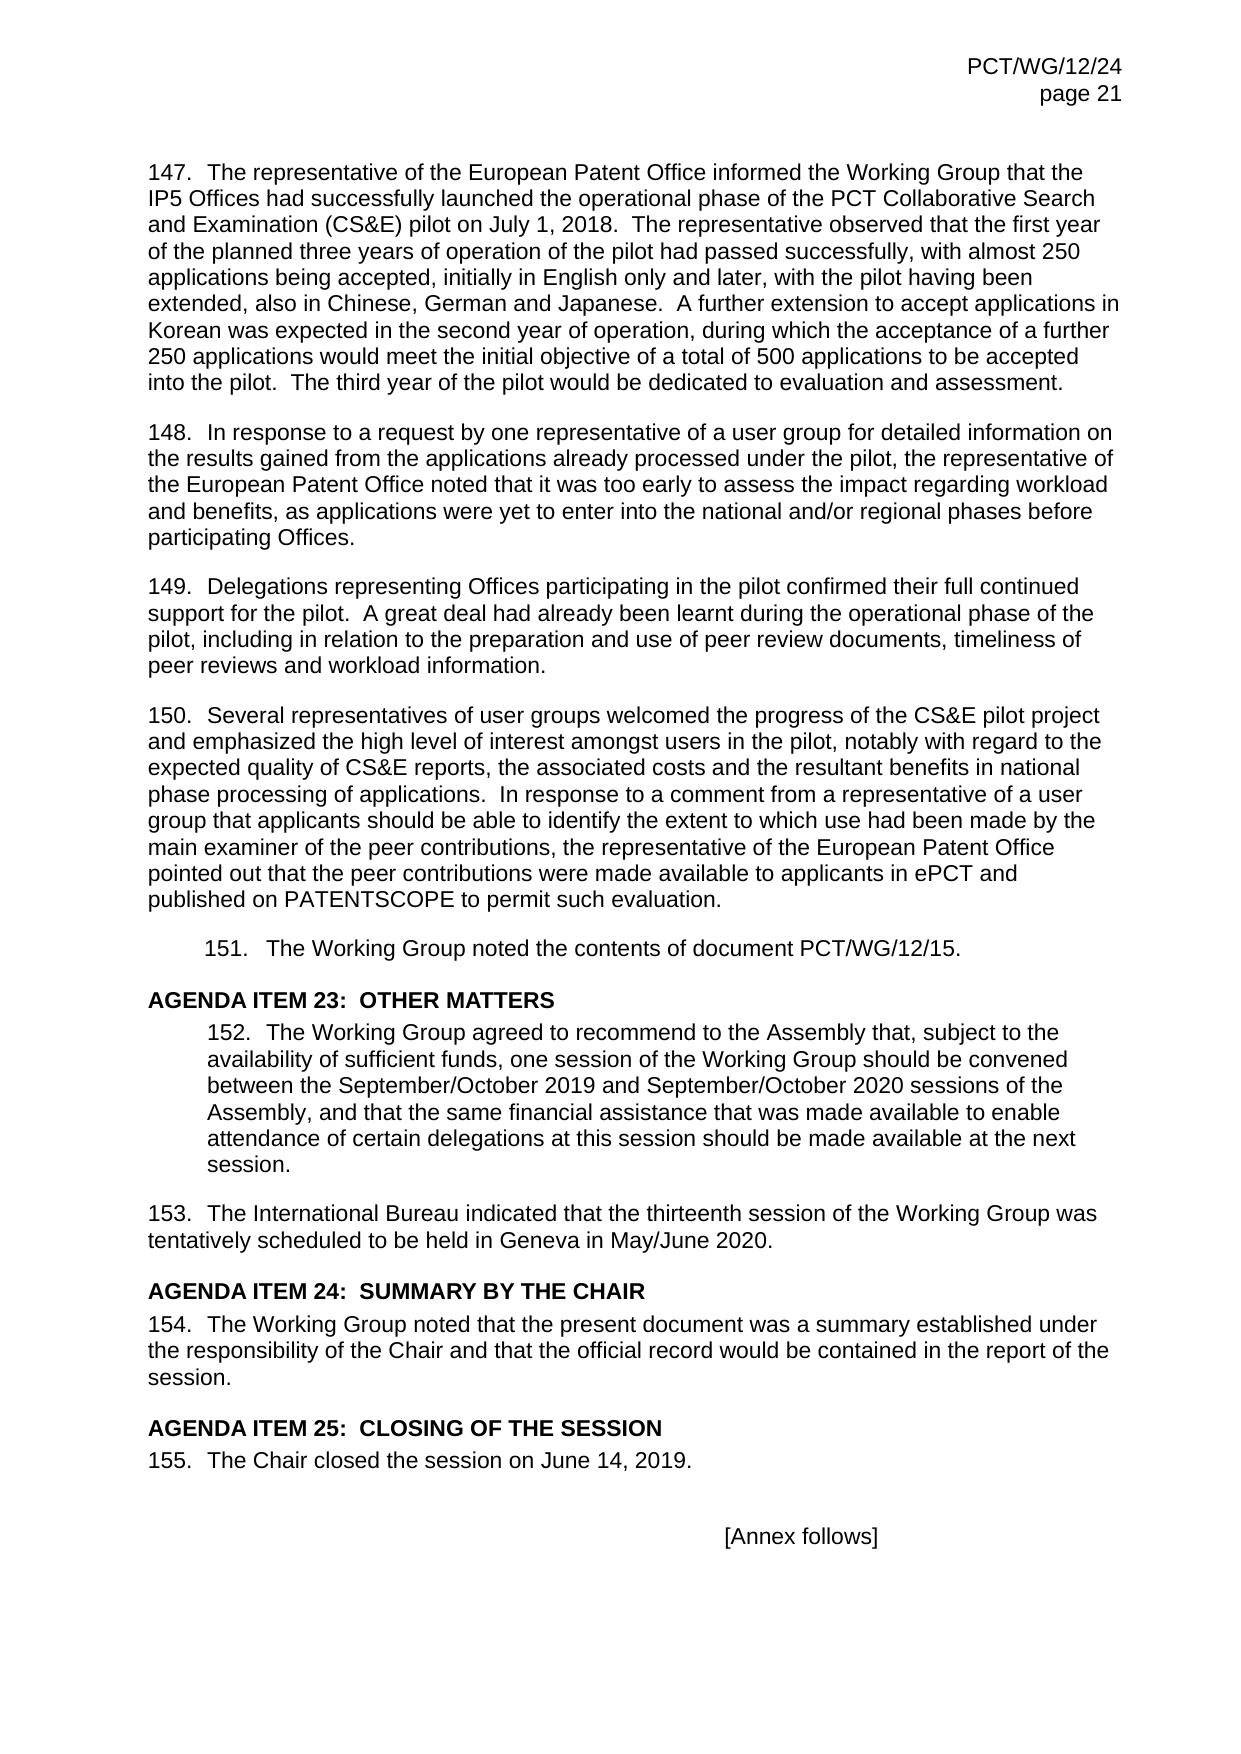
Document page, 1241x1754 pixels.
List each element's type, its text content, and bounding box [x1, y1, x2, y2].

text In response to a request by one representative of a user group for detailed information on the results gained from the applications already processed under the pilot, the representative of the European Patent Office noted that it was too early to assess the impact regarding workload and benefits, as applications were yet to enter into the national and/or regional phases before participating Offices. [148, 419, 1122, 550]
text The Chair closed the session on June 14, 2019. [148, 1447, 1122, 1474]
text The Working Group agreed to recommend to the Assembly that, subject to the availability of sufficient funds, one session of the Working Group should be convened between the September/October 2019 and September/October 2020 sessions of the Assembly, and that the same financial assistance that was made available to enable attendance of certain delegations at this session should be made available at the next session. [207, 1019, 1122, 1177]
text The representative of the European Patent Office informed the Working Group that the IP5 Offices had successfully launched the operational phase of the PCT Collaborative Search and Examination (CS&E) pilot on July 1, 2018. The representative observed that the first year of the planned three years of operation of the pilot had passed successfully, with almost 250 applications being accepted, initially in English only and later, with the pilot having been extended, also in Chinese, German and Japanese. A further extension to accept applications in Korean was expected in the second year of operation, during which the acceptance of a further 250 applications would meet the initial objective of a total of 500 applications to be accepted into the pilot. The third year of the pilot would be dedicated to evaluation and assessment. [148, 158, 1122, 396]
subtitle Agenda Item 25: Closing of the Session [148, 1415, 1122, 1441]
subtitle Agenda Item 24: Summary by the Chair [148, 1278, 1122, 1304]
subtitle Agenda Item 23: Other matters [148, 987, 1122, 1013]
text The Working Group noted the contents of document PCT/WG/12/15. [204, 935, 1122, 962]
text Delegations representing Offices participating in the pilot confirmed their full continued support for the pilot. A great deal had already been learnt during the operational phase of the pilot, including in relation to the preparation and use of peer review documents, timeliness of peer reviews and workload information. [148, 573, 1122, 679]
text Several representatives of user groups welcomed the progress of the CS&E pilot project and emphasized the high level of interest amongst users in the pilot, notably with regard to the expected quality of CS&E reports, the associated costs and the resultant benefits in national phase processing of applications. In response to a comment from a representative of a user group that applicants should be able to identify the extent to which use had been made by the main examiner of the peer contributions, the representative of the European Patent Office pointed out that the peer contributions were made available to applicants in ePCT and published on PATENTSCOPE to permit such evaluation. [148, 702, 1122, 912]
text The International Bureau indicated that the thirteenth session of the Working Group was tentatively scheduled to be held in Geneva in May/June 2020. [148, 1200, 1122, 1253]
text The Working Group noted that the present document was a summary established under the responsibility of the Chair and that the official record would be contained in the report of the session. [148, 1311, 1122, 1390]
text [Annex follows] [724, 1523, 1122, 1549]
